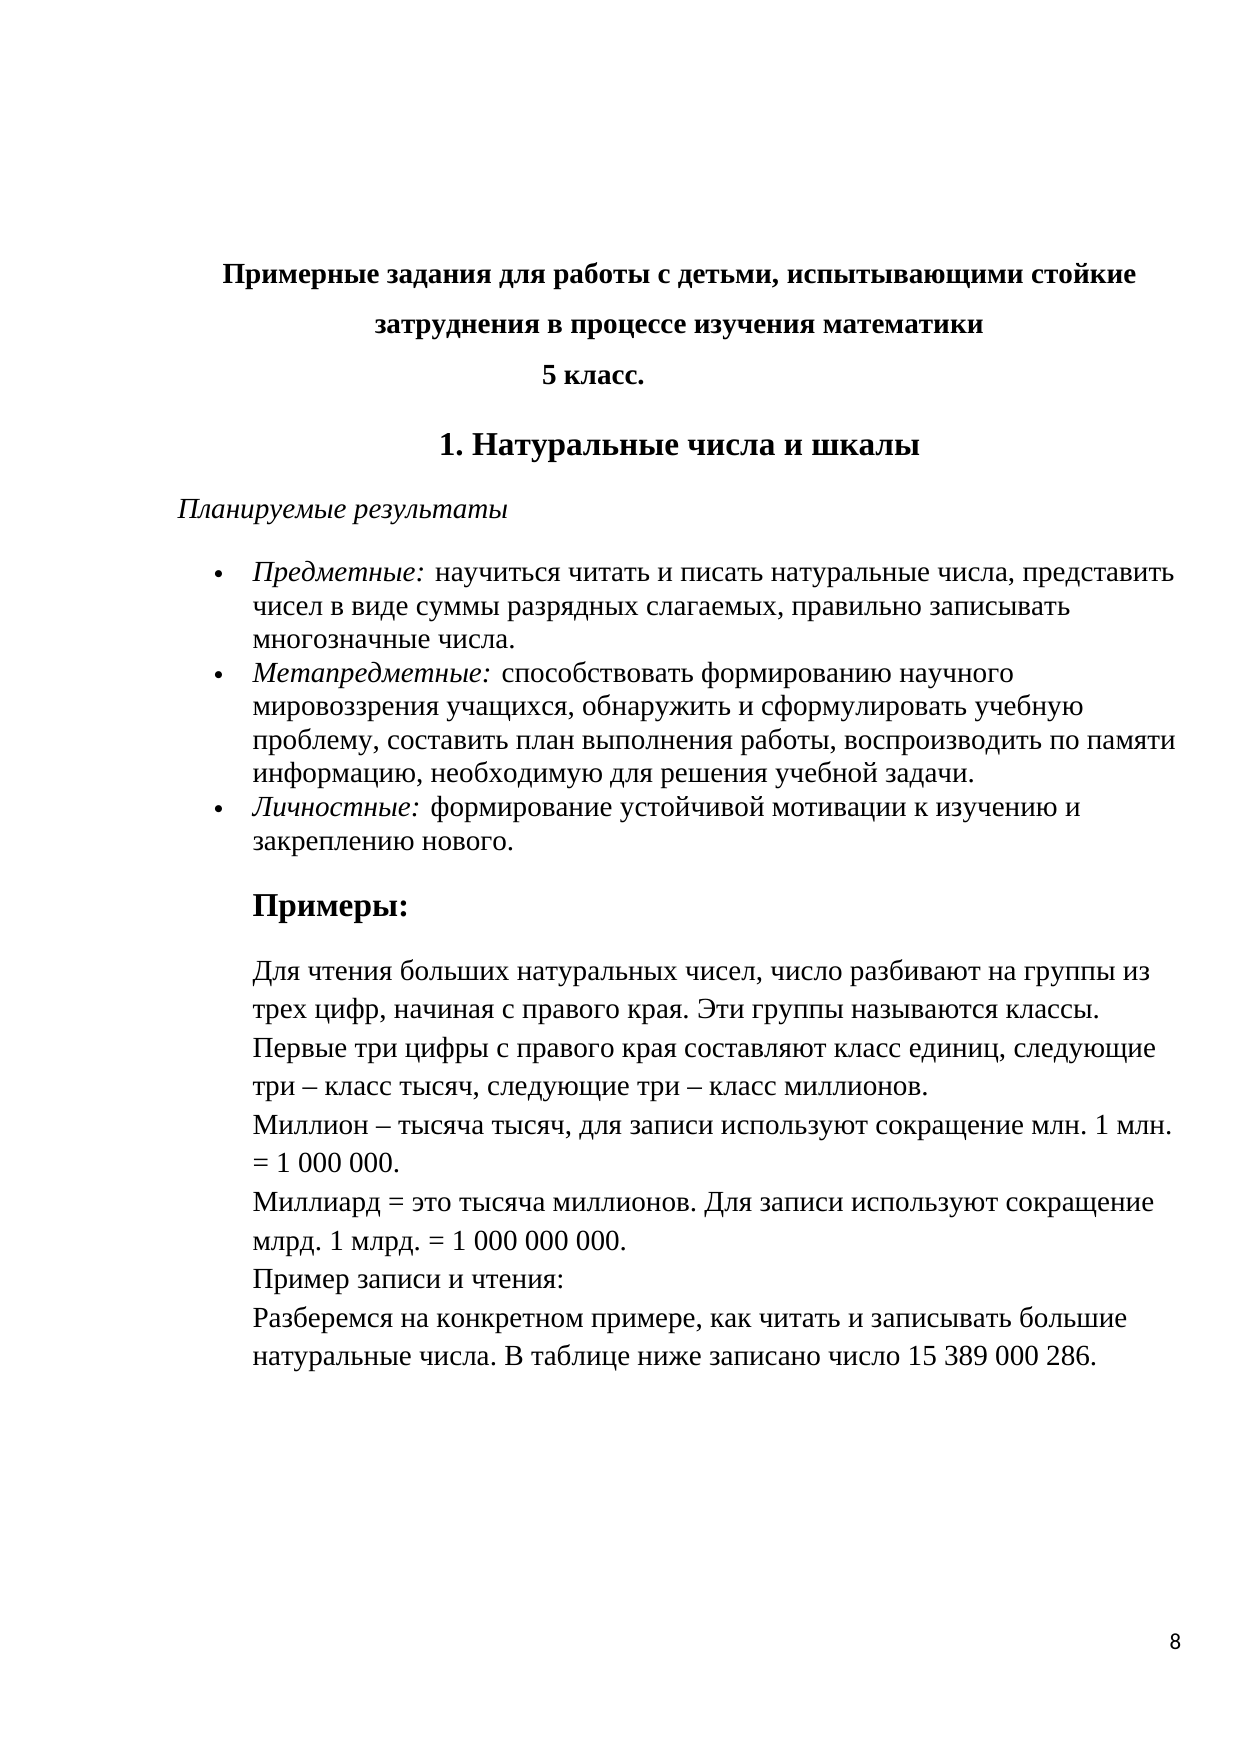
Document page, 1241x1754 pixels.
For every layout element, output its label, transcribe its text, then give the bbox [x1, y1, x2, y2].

text Примеры: [252, 885, 1181, 924]
text Планируемые результаты [177, 492, 1181, 525]
list Предметные: научиться читать и писать натуральные числа, представить чисел в виде суммы разрядных слагаемых, правильно записывать многозначные числа. [215, 554, 1181, 655]
text 5 класс. [177, 357, 1181, 391]
list Первые три цифры с правого края составляют класс единиц, следующие три – класс тысяч, следующие три – класс миллионов. [252, 1030, 1181, 1102]
list Пример записи и чтения: [252, 1261, 1181, 1295]
list Личностные: формирование устойчивой мотивации к изучению и закреплению нового. [215, 789, 1181, 856]
list Метапредметные: способствовать формированию научного мировоззрения учащихся, обнаружить и сформулировать учебную проблему, составить план выполнения работы, воспроизводить по памяти информацию, необходимую для решения учебной задачи. [215, 655, 1181, 789]
text Примерные задания для работы с детьми, испытывающими стойкие затруднения в процессе изучения математики [177, 256, 1181, 340]
list Разберемся на конкретном примере, как читать и записывать большие натуральные числа. В таблице ниже записано число 15 389 000 286. [252, 1300, 1181, 1372]
list Миллиард = это тысяча миллионов. Для записи используют сокращение млрд. 1 млрд. = 1 000 000 000. [252, 1184, 1181, 1256]
list Для чтения больших натуральных чисел, число разбивают на группы из трех цифр, начиная с правого края. Эти группы называются классы. [252, 953, 1181, 1025]
list Миллион – тысяча тысяч, для записи используют сокращение млн. 1 млн. = 1 000 000. [252, 1107, 1181, 1179]
text 1. Натуральные числа и шкалы [177, 424, 1181, 462]
